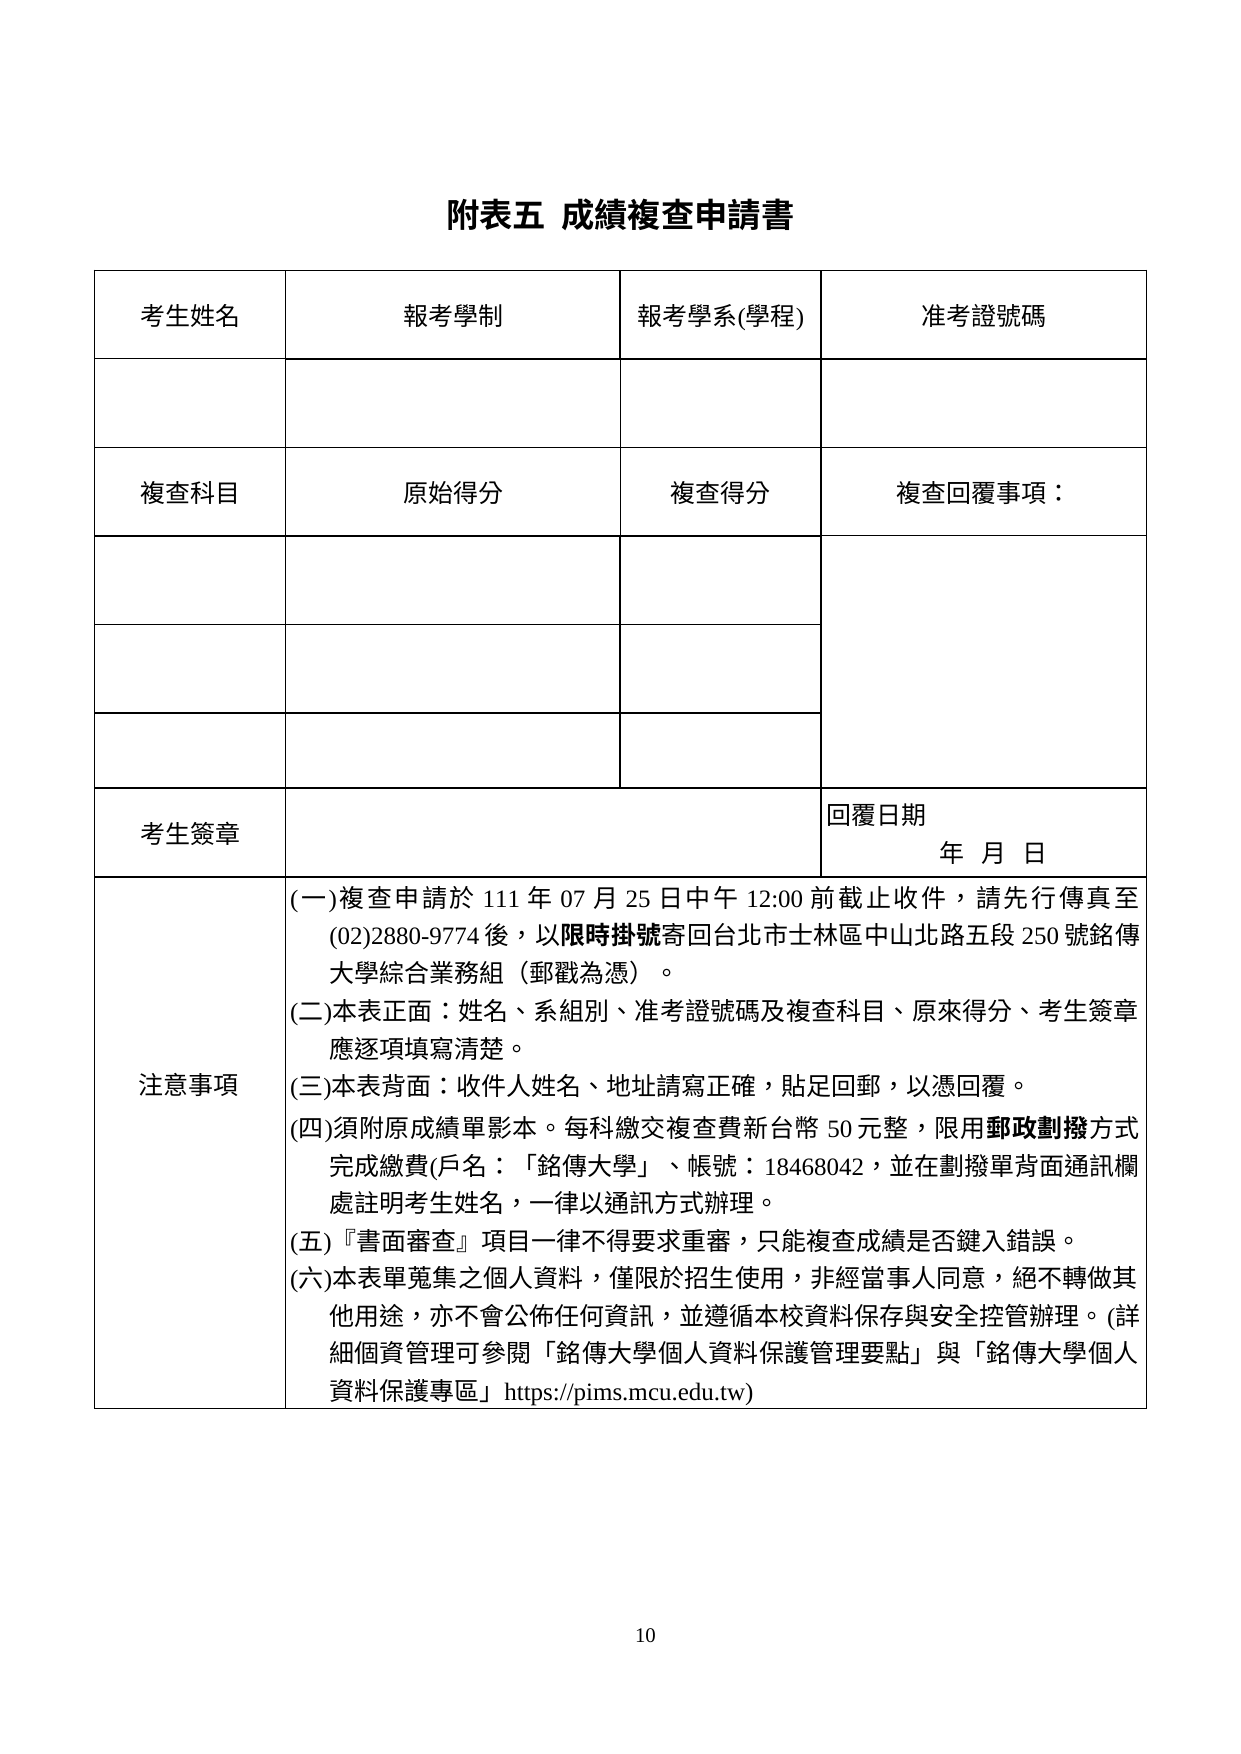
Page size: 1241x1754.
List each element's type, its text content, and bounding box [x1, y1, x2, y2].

table_cell 複查科目 [95, 448, 285, 535]
table_cell (三)本表背面：收件人姓名、地址請寫正確，貼足回郵，以憑回覆。 [286, 1066, 1146, 1108]
table_cell [621, 360, 820, 447]
table_header 考生姓名 [95, 271, 285, 358]
table_cell [286, 714, 619, 787]
table_cell 注意事項 [95, 878, 285, 1408]
table_cell (四)須附原成績單影本。每科繳交複查費新台幣50元整，限用郵政劃撥方式完成繳費(戶名：「銘傳大學」、帳號：18468042，並在劃撥單背面通訊欄處註明考生姓名，一律以通訊方式辦理。 (五)『書面審查』項目一律不得要求重審，只能複查成績是否鍵入錯誤。 (六)本表單蒐集之個人資料，僅限於招生使用，非經當事人同意，絕不轉做其他用途，亦不會公佈任何資訊，並遵循本校資料保存與安全控管辦理。(詳細個資管理可參閱「銘傳大學個人資料保護管理要點」與「銘傳大學個人資料保護專區」https://pims.mcu.edu.tw) [286, 1108, 1146, 1408]
table_cell 回覆日期 年 月 日 [822, 789, 1146, 876]
table_cell 複查得分 [621, 448, 820, 535]
table_cell [95, 714, 285, 787]
table_cell [95, 625, 285, 712]
table_cell [286, 537, 619, 624]
table_cell [621, 537, 820, 624]
table_cell [95, 537, 285, 624]
table_cell [822, 536, 1146, 787]
table_cell [286, 625, 619, 712]
table_cell [621, 714, 820, 787]
table_cell 原始得分 [286, 448, 620, 535]
text 附表五 成績複查申請書 [71, 176, 1169, 251]
table_header 報考學制 [286, 271, 619, 358]
table_cell (二)本表正面：姓名、系組別、准考證號碼及複查科目、原來得分、考生簽章應逐項填寫清楚。 [286, 990, 1146, 1066]
table_cell 複查回覆事項： [822, 448, 1146, 535]
table_cell [95, 359, 285, 447]
table_cell (一)複查申請於111年07月25日中午12:00前截止收件，請先行傳真至(02)2880-9774後，以限時掛號寄回台北市士林區中山北路五段250號銘傳大學綜合業務組（郵戳為憑）。 [286, 878, 1146, 990]
table_cell [286, 360, 620, 447]
table_cell [621, 625, 820, 712]
table_cell [822, 360, 1146, 447]
table_header 准考證號碼 [822, 271, 1146, 358]
table_cell [286, 789, 820, 876]
table_header 報考學系(學程) [621, 271, 820, 358]
table_cell 考生簽章 [95, 789, 285, 876]
